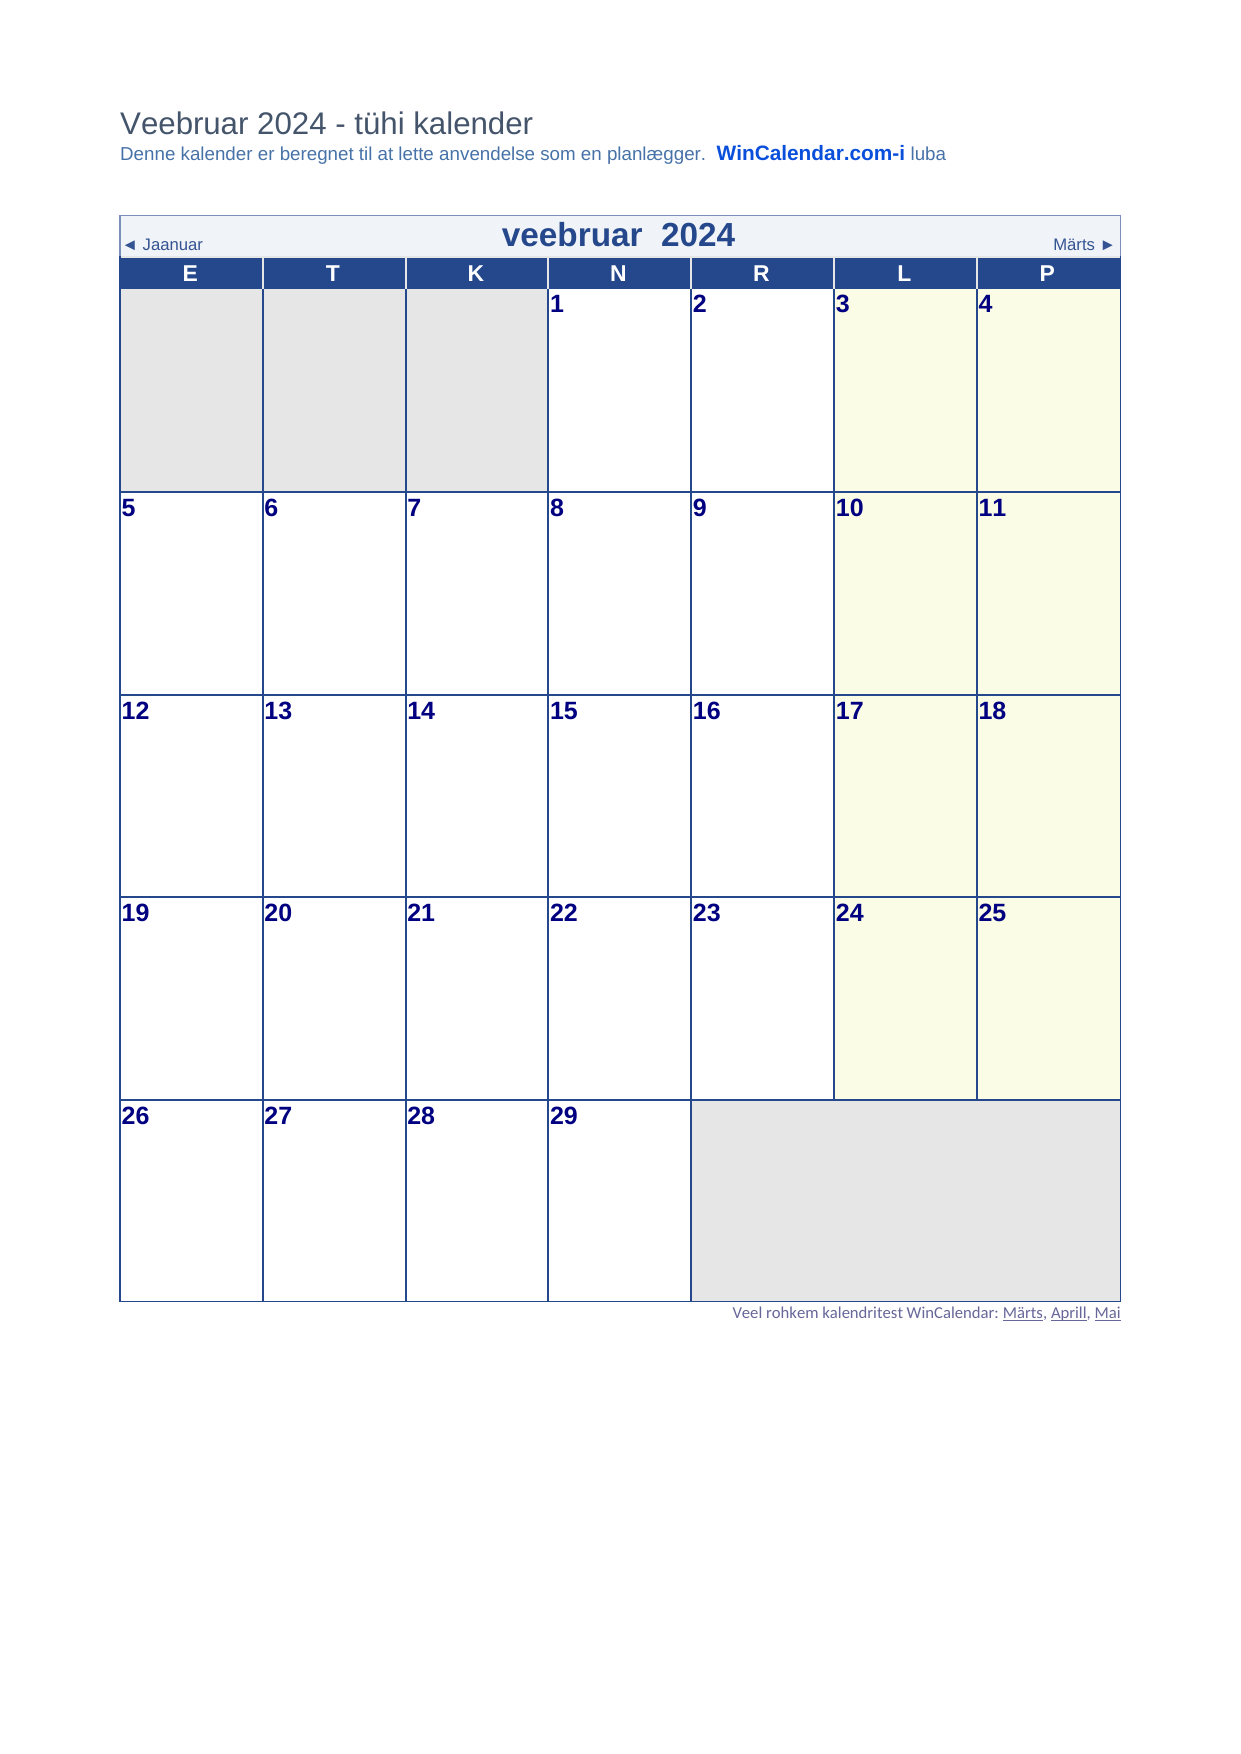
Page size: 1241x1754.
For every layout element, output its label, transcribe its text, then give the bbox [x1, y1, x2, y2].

table_cell 16 [692, 696, 833, 896]
table_cell 9 [692, 493, 833, 694]
table_cell 26 [121, 1101, 262, 1301]
table_cell [264, 289, 405, 491]
table_cell 14 [407, 696, 547, 896]
table_cell P [978, 258, 1120, 289]
table_header ◄ Jaanuar [121, 216, 263, 256]
table_cell T [264, 258, 405, 289]
table_cell 27 [264, 1101, 405, 1301]
table_cell N [549, 258, 690, 289]
table_cell 1 [549, 289, 690, 491]
text Veel rohkem kalendritest WinCalendar: Märts, Aprill, Mai [120, 1302, 1120, 1322]
table_cell 24 [835, 898, 976, 1099]
table_cell 23 [692, 898, 833, 1099]
table_cell E [121, 258, 262, 289]
table_cell 17 [835, 696, 976, 896]
table_cell 12 [121, 696, 262, 896]
table_cell 19 [121, 898, 262, 1099]
table_cell 4 [978, 289, 1120, 491]
table_cell 7 [407, 493, 547, 694]
table_cell 18 [978, 696, 1120, 896]
table_cell 28 [407, 1101, 547, 1301]
table_cell 2 [692, 289, 833, 491]
table_cell 15 [549, 696, 690, 896]
table_cell 29 [549, 1101, 690, 1301]
text Veebruar 2024 - tühi kalender Denne kalender er beregnet til at lette anvendelse som en planlægger. WinCalendar.com-i luba [120, 105, 1120, 193]
table_cell [407, 289, 547, 491]
table_cell [692, 1101, 1120, 1301]
table_cell 20 [264, 898, 405, 1099]
table_cell L [835, 258, 976, 289]
table_cell 8 [549, 493, 690, 694]
table_cell 22 [549, 898, 690, 1099]
table_header Märts ► [977, 216, 1120, 256]
table_cell 13 [264, 696, 405, 896]
table_cell 21 [407, 898, 547, 1099]
table_cell K [407, 258, 547, 289]
table_cell 6 [264, 493, 405, 694]
table_cell 10 [835, 493, 976, 694]
table_cell 11 [978, 493, 1120, 694]
table_header veebruar 2024 [263, 216, 977, 256]
table_cell R [692, 258, 833, 289]
table_cell [121, 289, 262, 491]
table_cell 3 [835, 289, 976, 491]
table_cell 5 [121, 493, 262, 694]
table_cell 25 [978, 898, 1120, 1099]
